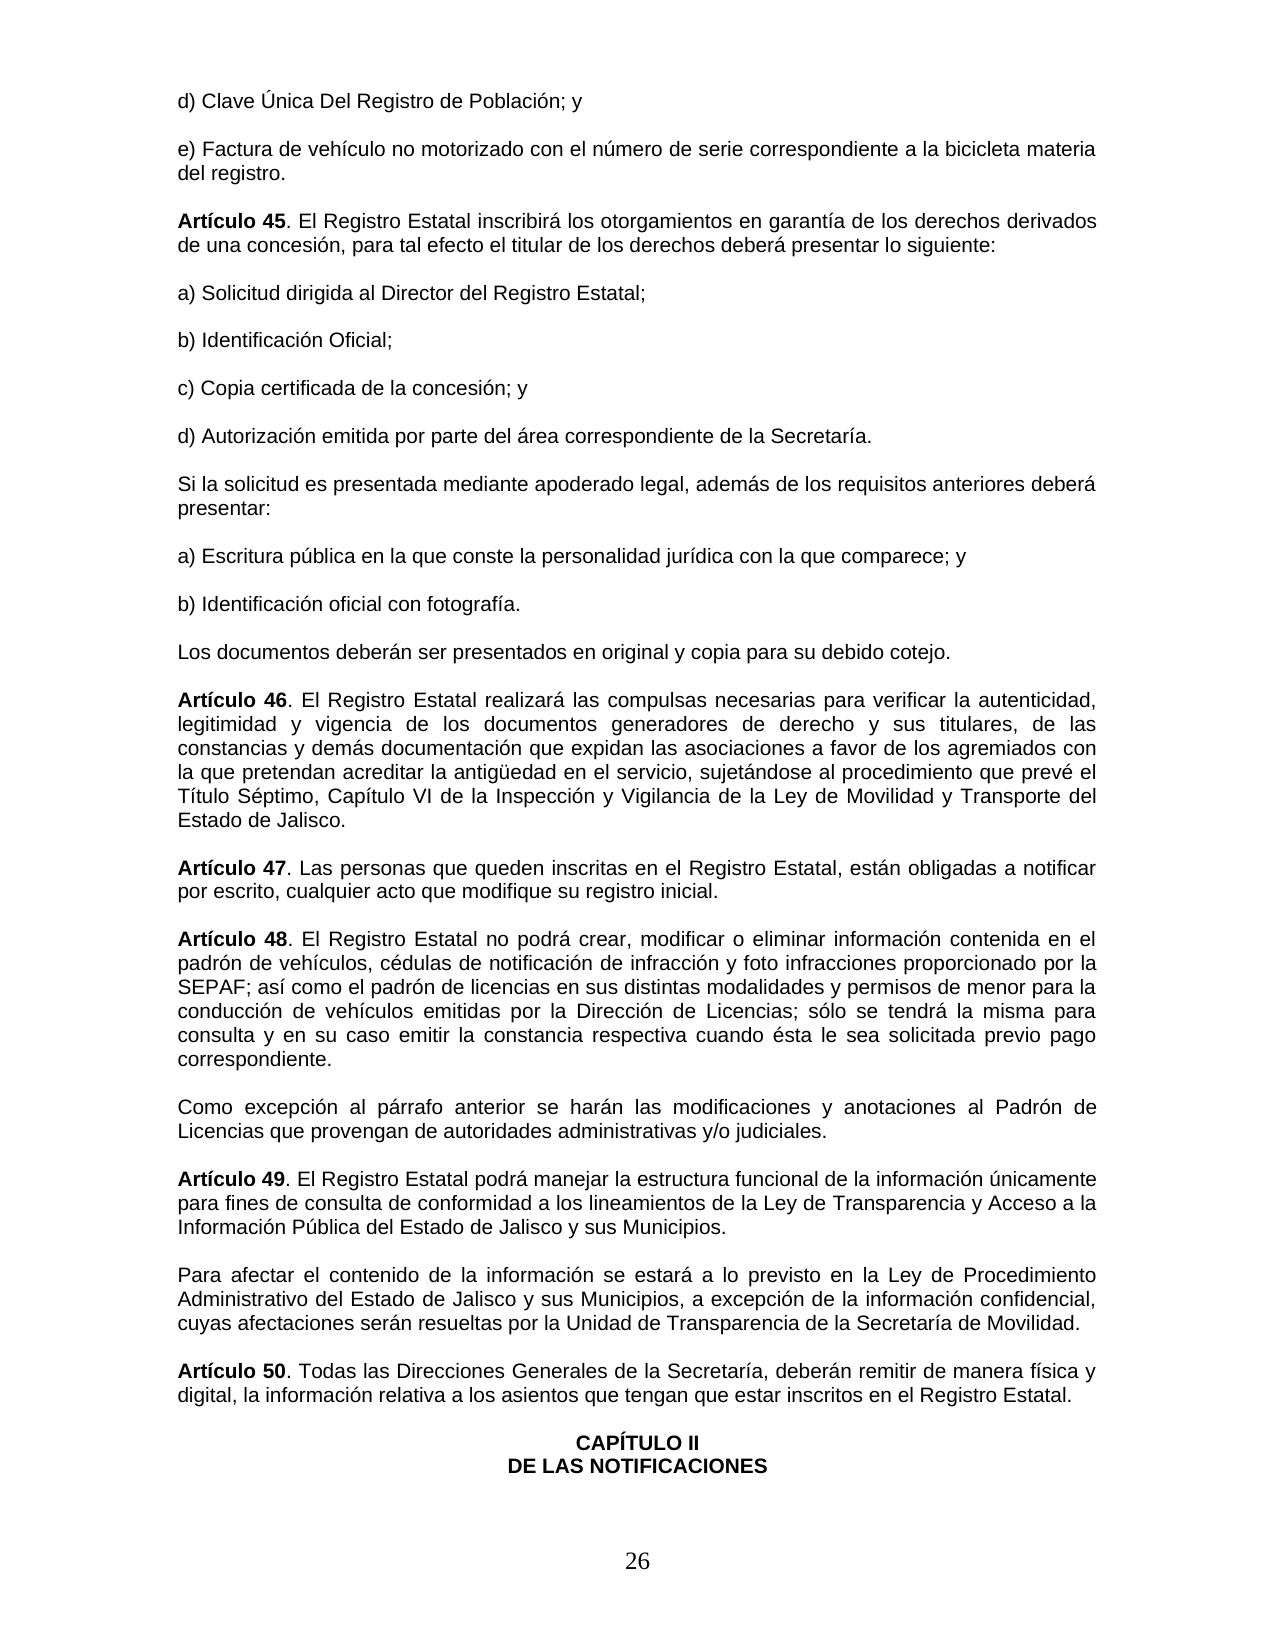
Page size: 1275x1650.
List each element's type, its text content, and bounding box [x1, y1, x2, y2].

text a) Escritura pública en la que conste la personalidad jurídica con la que comparece; y [177, 544, 1098, 568]
text e) Factura de vehículo no motorizado con el número de serie correspondiente a la bicicleta materia del registro. [177, 137, 1098, 184]
text Como excepción al párrafo anterior se harán las modificaciones y anotaciones al Padrón de Licencias que provengan de autoridades administrativas y/o judiciales. [177, 1095, 1098, 1143]
text Artículo 49. El Registro Estatal podrá manejar la estructura funcional de la información únicamente para fines de consulta de conformidad a los lineamientos de la Ley de Transparencia y Acceso a la Información Pública del Estado de Jalisco y sus Municipios. [177, 1167, 1098, 1239]
text a) Solicitud dirigida al Director del Registro Estatal; [177, 280, 1098, 304]
text d) Clave Única Del Registro de Población; y [177, 89, 1098, 113]
text Artículo 48. El Registro Estatal no podrá crear, modificar o eliminar información contenida en el padrón de vehículos, cédulas de notificación de infracción y foto infracciones proporcionado por la SEPAF; así como el padrón de licencias en sus distintas modalidades y permisos de menor para la conducción de vehículos emitidas por la Dirección de Licencias; sólo se tendrá la misma para consulta y en su caso emitir la constancia respectiva cuando ésta le sea solicitada previo pago correspondiente. [177, 927, 1098, 1071]
text d) Autorización emitida por parte del área correspondiente de la Secretaría. [177, 424, 1098, 448]
text c) Copia certificada de la concesión; y [177, 376, 1098, 400]
text DE LAS NOTIFICACIONES [177, 1454, 1098, 1478]
text Si la solicitud es presentada mediante apoderado legal, además de los requisitos anteriores deberá presentar: [177, 472, 1098, 520]
text Los documentos deberán ser presentados en original y copia para su debido cotejo. [177, 640, 1098, 664]
text Artículo 47. Las personas que queden inscritas en el Registro Estatal, están obligadas a notificar por escrito, cualquier acto que modifique su registro inicial. [177, 855, 1098, 903]
text Artículo 45. El Registro Estatal inscribirá los otorgamientos en garantía de los derechos derivados de una concesión, para tal efecto el titular de los derechos deberá presentar lo siguiente: [177, 208, 1098, 256]
text Artículo 50. Todas las Direcciones Generales de la Secretaría, deberán remitir de manera física y digital, la información relativa a los asientos que tengan que estar inscritos en el Registro Estatal. [177, 1358, 1098, 1406]
text Para afectar el contenido de la información se estará a lo previsto en la Ley de Procedimiento Administrativo del Estado de Jalisco y sus Municipios, a excepción de la información confidencial, cuyas afectaciones serán resueltas por la Unidad de Transparencia de la Secretaría de Movilidad. [177, 1263, 1098, 1334]
text CAPÍTULO II [177, 1430, 1098, 1454]
text b) Identificación Oficial; [177, 328, 1098, 352]
text b) Identificación oficial con fotografía. [177, 592, 1098, 616]
text Artículo 46. El Registro Estatal realizará las compulsas necesarias para verificar la autenticidad, legitimidad y vigencia de los documentos generadores de derecho y sus titulares, de las constancias y demás documentación que expidan las asociaciones a favor de los agremiados con la que pretendan acreditar la antigüedad en el servicio, sujetándose al procedimiento que prevé el Título Séptimo, Capítulo VI de la Inspección y Vigilancia de la Ley de Movilidad y Transporte del Estado de Jalisco. [177, 688, 1098, 831]
